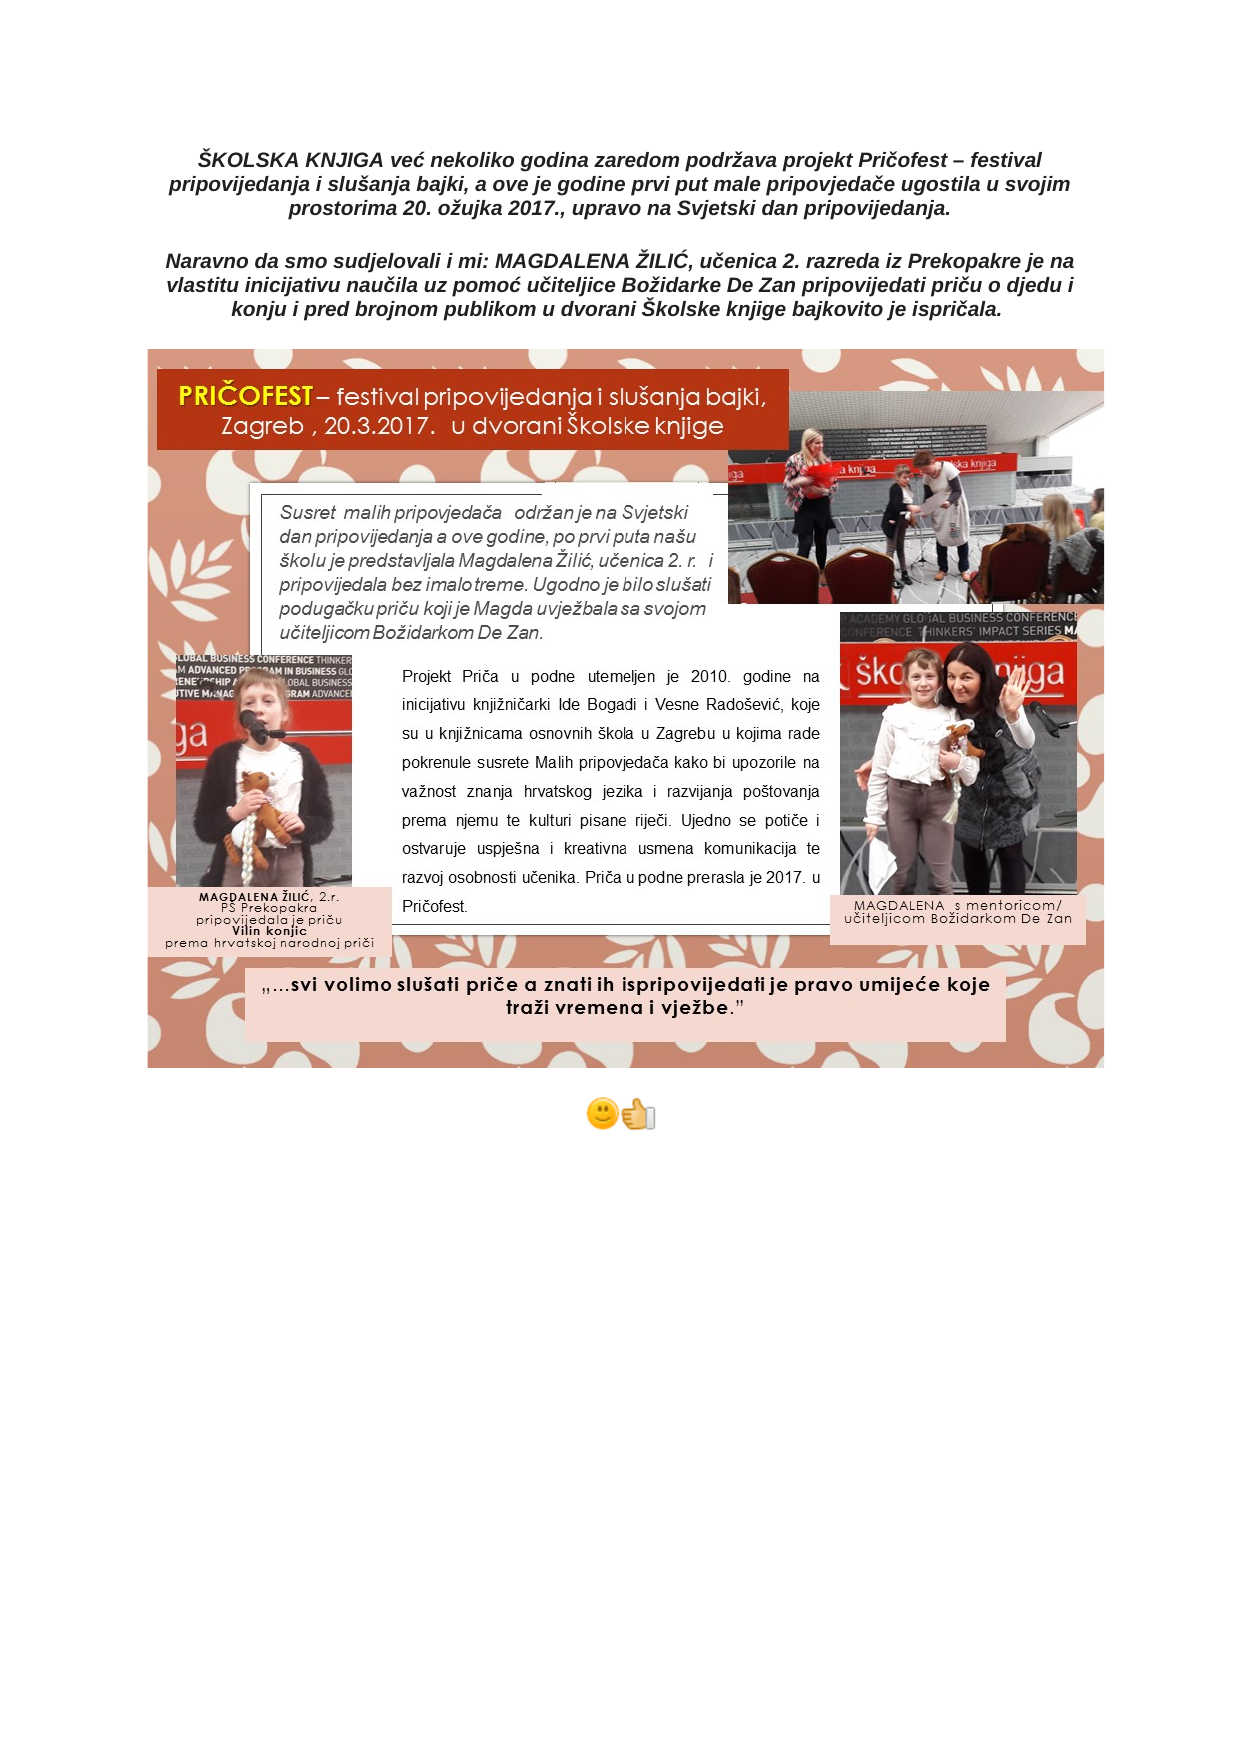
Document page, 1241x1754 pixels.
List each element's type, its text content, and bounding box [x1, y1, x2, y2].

picture [147, 349, 1105, 1068]
text ŠKOLSKA KNJIGA već nekoliko godina zaredom podržava projekt Pričofest – festival pripovijedanja i slušanja bajki, a ove je godine prvi put male pripovjedače ugostila u svojim prostorima 20. ožujka 2017., upravo na Svjetski dan pripovijedanja. [148, 148, 1093, 219]
text Naravno da smo sudjelovali i mi: MAGDALENA ŽILIĆ, učenica 2. razreda iz Prekopakre je na vlastitu inicijativu naučila uz pomoć učiteljice Božidarke De Zan pripovijedati priču o djedu i konju i pred brojnom publikom u dvorani Školske knjige bajkovito je ispričala. [148, 249, 1093, 321]
picture [584, 1096, 657, 1133]
